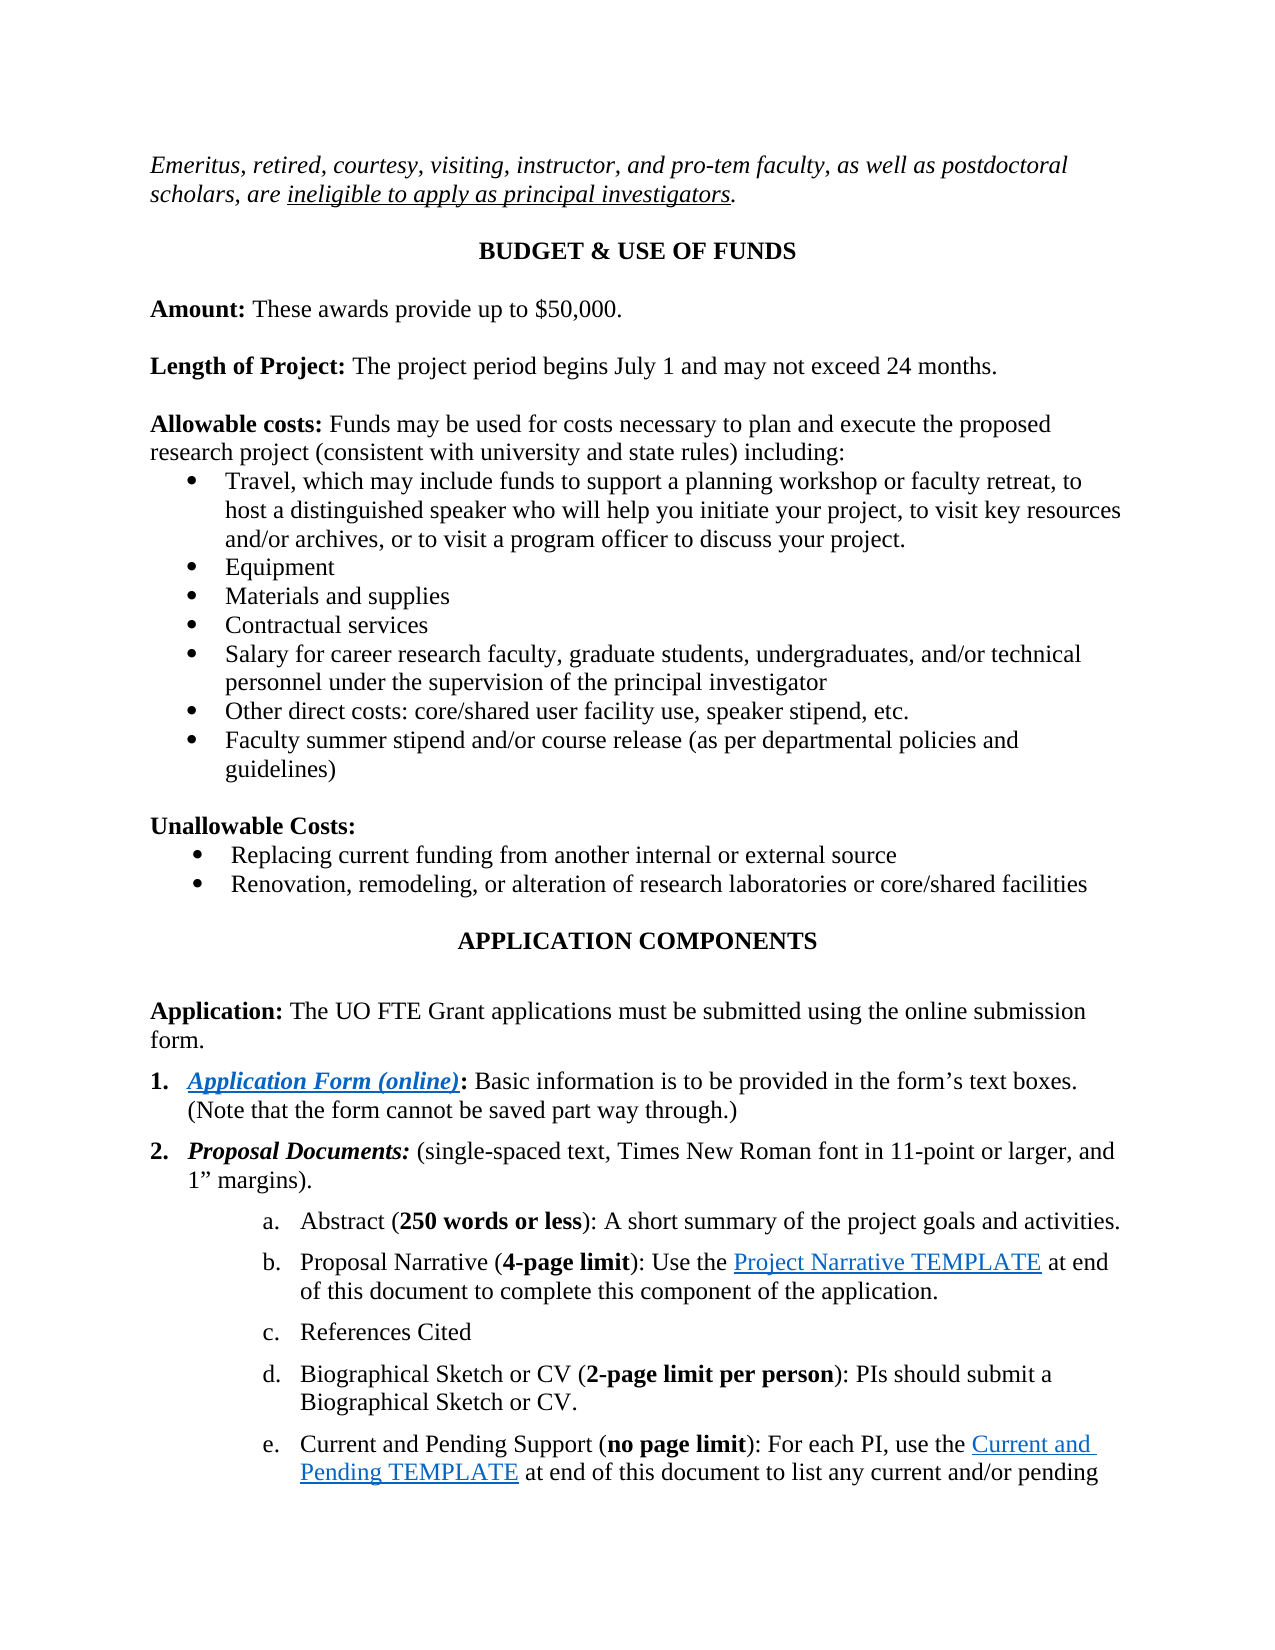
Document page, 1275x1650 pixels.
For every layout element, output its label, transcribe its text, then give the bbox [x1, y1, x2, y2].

list References Cited [262, 1317, 1125, 1346]
text Unallowable Costs: [150, 811, 1125, 840]
text Length of Project: The project period begins July 1 and may not exceed 24 months. [150, 351, 1125, 380]
list Equipment [187, 552, 1125, 581]
list Other direct costs: core/shared user facility use, speaker stipend, etc. [187, 696, 1125, 725]
list Faculty summer stipend and/or course release (as per departmental policies and guidelines) [187, 725, 1125, 782]
list Salary for career research faculty, graduate students, undergraduates, and/or technical personnel under the supervision of the principal investigator [187, 639, 1125, 696]
list Abstract (250 words or less): A short summary of the project goals and activities. [262, 1206, 1125, 1235]
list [262, 1429, 1125, 1486]
list Renovation, remodeling, or alteration of research laboratories or core/shared facilities [193, 869, 1125, 897]
list Application: The UO FTE Grant applications must be submitted using the online submission form. [150, 996, 1125, 1054]
text Emeritus, retired, courtesy, visiting, instructor, and pro-tem faculty, as well as postdoctoral scholars, are ineligible to apply as principal investigators. [150, 150, 1125, 207]
list Materials and supplies [187, 581, 1125, 610]
list Contractual services [187, 610, 1125, 639]
list Travel, which may include funds to support a planning workshop or faculty retreat, to host a distinguished speaker who will help you initiate your project, to visit key resources and/or archives, or to visit a program officer to discuss your project. [187, 466, 1125, 552]
list Application Form (online): Basic information is to be provided in the form’s text boxes. (Note that the form cannot be saved part way through.) [150, 1066, 1125, 1124]
text BUDGET & USE OF FUNDS [150, 236, 1125, 265]
list Replacing current funding from another internal or external source [193, 840, 1125, 869]
list Proposal Documents: (single-spaced text, Times New Roman font in 11-point or larger, and 1” margins). [150, 1136, 1125, 1194]
list Biographical Sketch or CV (2-page limit per person): PIs should submit a Biographical Sketch or CV. [262, 1359, 1125, 1416]
text Allowable costs: Funds may be used for costs necessary to plan and execute the proposed research project (consistent with university and state rules) including: [150, 409, 1125, 466]
list Proposal Narrative (4-page limit): Use the Project Narrative TEMPLATE at end of this document to complete this component of the application. [262, 1247, 1125, 1305]
text APPLICATION COMPONENTS [150, 926, 1125, 955]
text Amount: These awards provide up to $50,000. [150, 294, 1125, 322]
